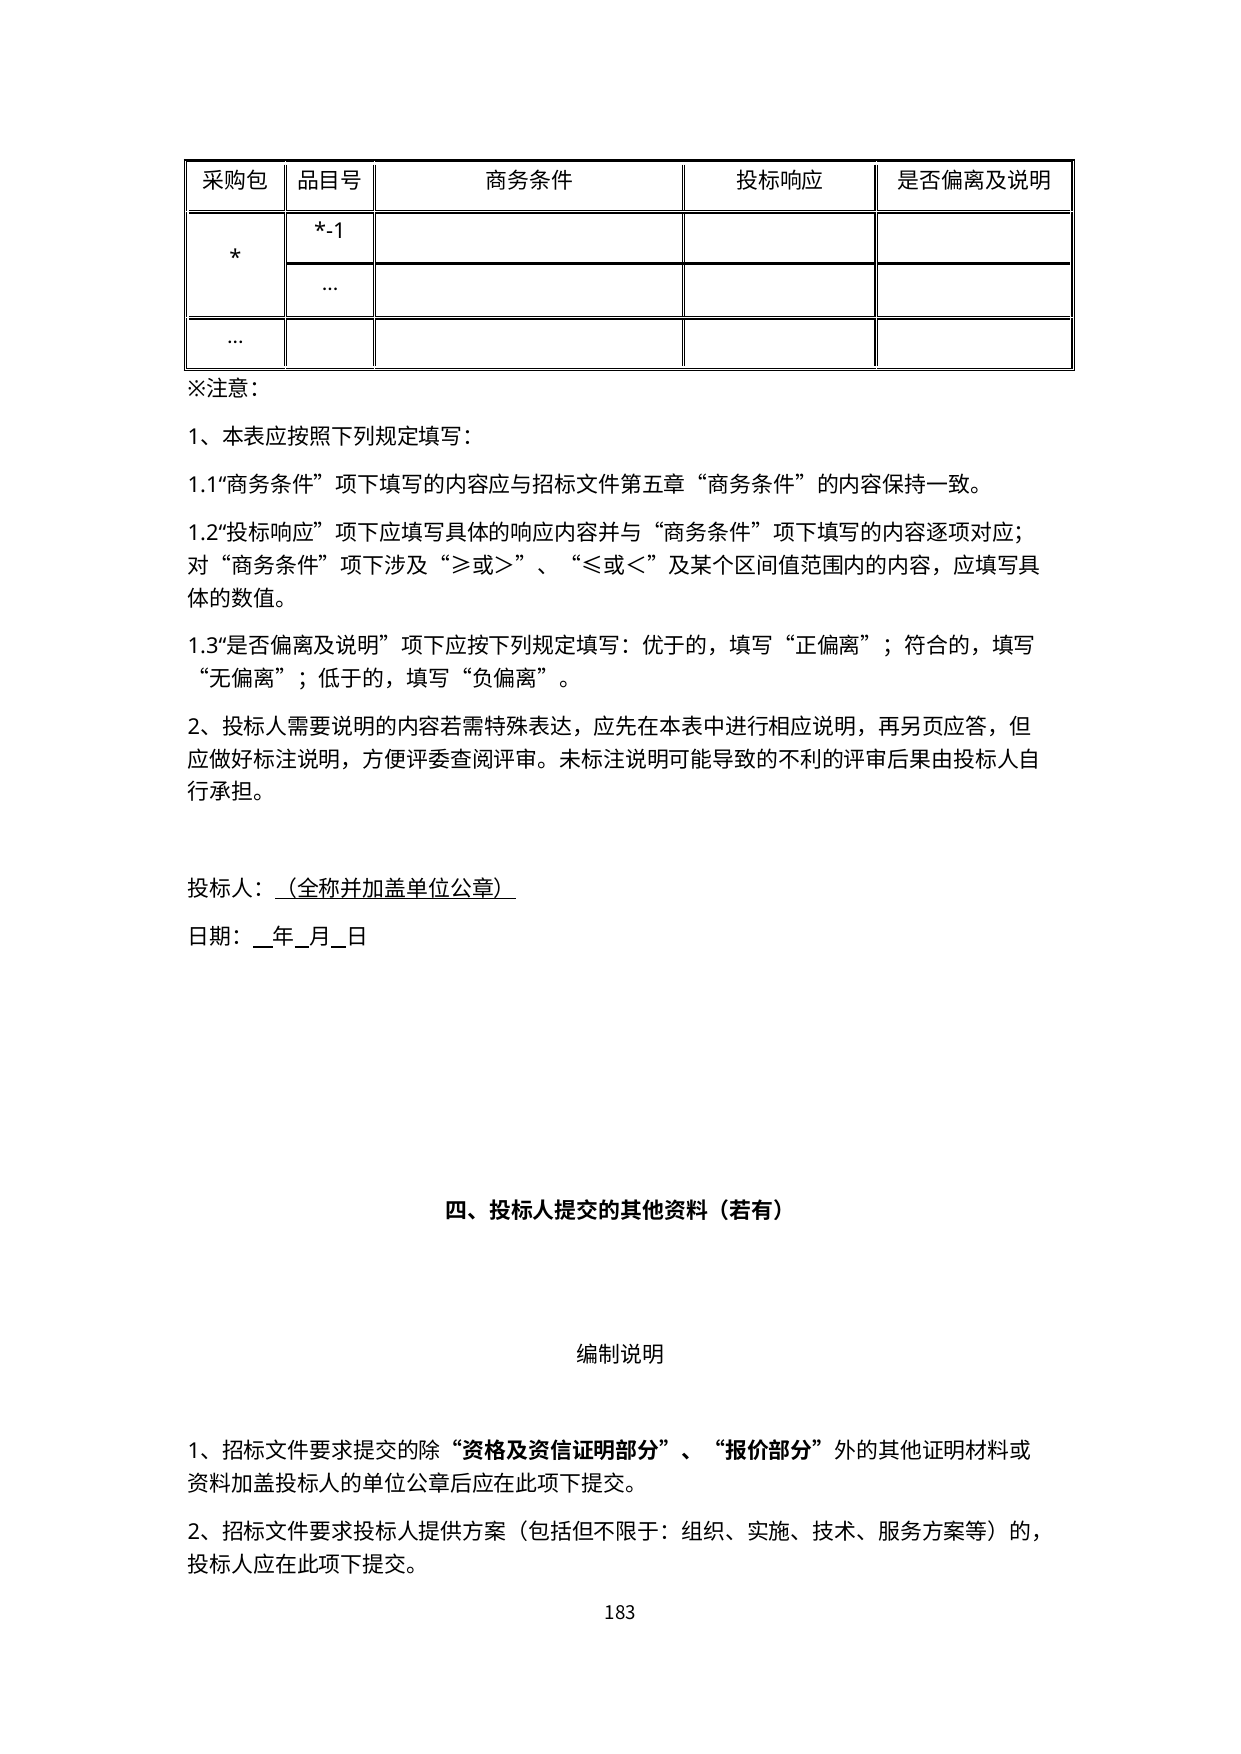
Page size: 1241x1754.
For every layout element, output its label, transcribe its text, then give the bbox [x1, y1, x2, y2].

table_cell [685, 214, 874, 262]
table_cell [684, 320, 876, 367]
table_header 采购包 [187, 162, 285, 210]
text 1、本表应按照下列规定填写： [187, 419, 1053, 451]
table_cell [374, 316, 683, 367]
table_cell [876, 210, 1073, 262]
text 投标人：（全称并加盖单位公章） [187, 870, 1053, 903]
table_header 投标响应 [684, 162, 876, 210]
table_cell [685, 265, 874, 316]
table_cell … [187, 316, 285, 367]
table_cell [876, 316, 1072, 367]
text 1、招标文件要求提交的除“资格及资信证明部分”、“报价部分”外的其他证明材料或资料加盖投标人的单位公章后应在此项下提交。 [187, 1433, 1053, 1498]
text 2、投标人需要说明的内容若需特殊表达，应先在本表中进行相应说明，再另页应答，但应做好标注说明，方便评委查阅评审。未标注说明可能导致的不利的评审后果由投标人自行承担。 [187, 709, 1053, 806]
text 2、招标文件要求投标人提供方案（包括但不限于：组织、实施、技术、服务方案等）的，投标人应在此项下提交。 [187, 1514, 1053, 1579]
text 1.2“投标响应”项下应填写具体的响应内容并与“商务条件”项下填写的内容逐项对应；对“商务条件”项下涉及“≥或＞”、“≤或＜”及某个区间值范围内的内容，应填写具体的数值。 [187, 515, 1053, 613]
table_cell … [287, 265, 373, 316]
table_cell [878, 262, 1071, 316]
text 日期： 年 月 日 [187, 918, 1053, 951]
table_cell [376, 265, 682, 316]
table_header 是否偏离及说明 [876, 162, 1071, 210]
table_header 品目号 [285, 161, 374, 210]
text 1.1“商务条件”项下填写的内容应与招标文件第五章“商务条件”的内容保持一致。 [187, 467, 1053, 499]
table_cell [376, 214, 682, 262]
table_cell * [185, 210, 285, 316]
table_header 商务条件 [374, 161, 683, 210]
table_cell *-1 [287, 214, 373, 262]
text ※注意： [187, 371, 1053, 403]
text 四、投标人提交的其他资料（若有） [187, 1160, 1053, 1225]
table_cell [285, 316, 374, 367]
text 1.3“是否偏离及说明”项下应按下列规定填写：优于的，填写“正偏离”；符合的，填写“无偏离”；低于的，填写“负偏离”。 [187, 628, 1053, 693]
text 编制说明 [187, 1337, 1053, 1369]
